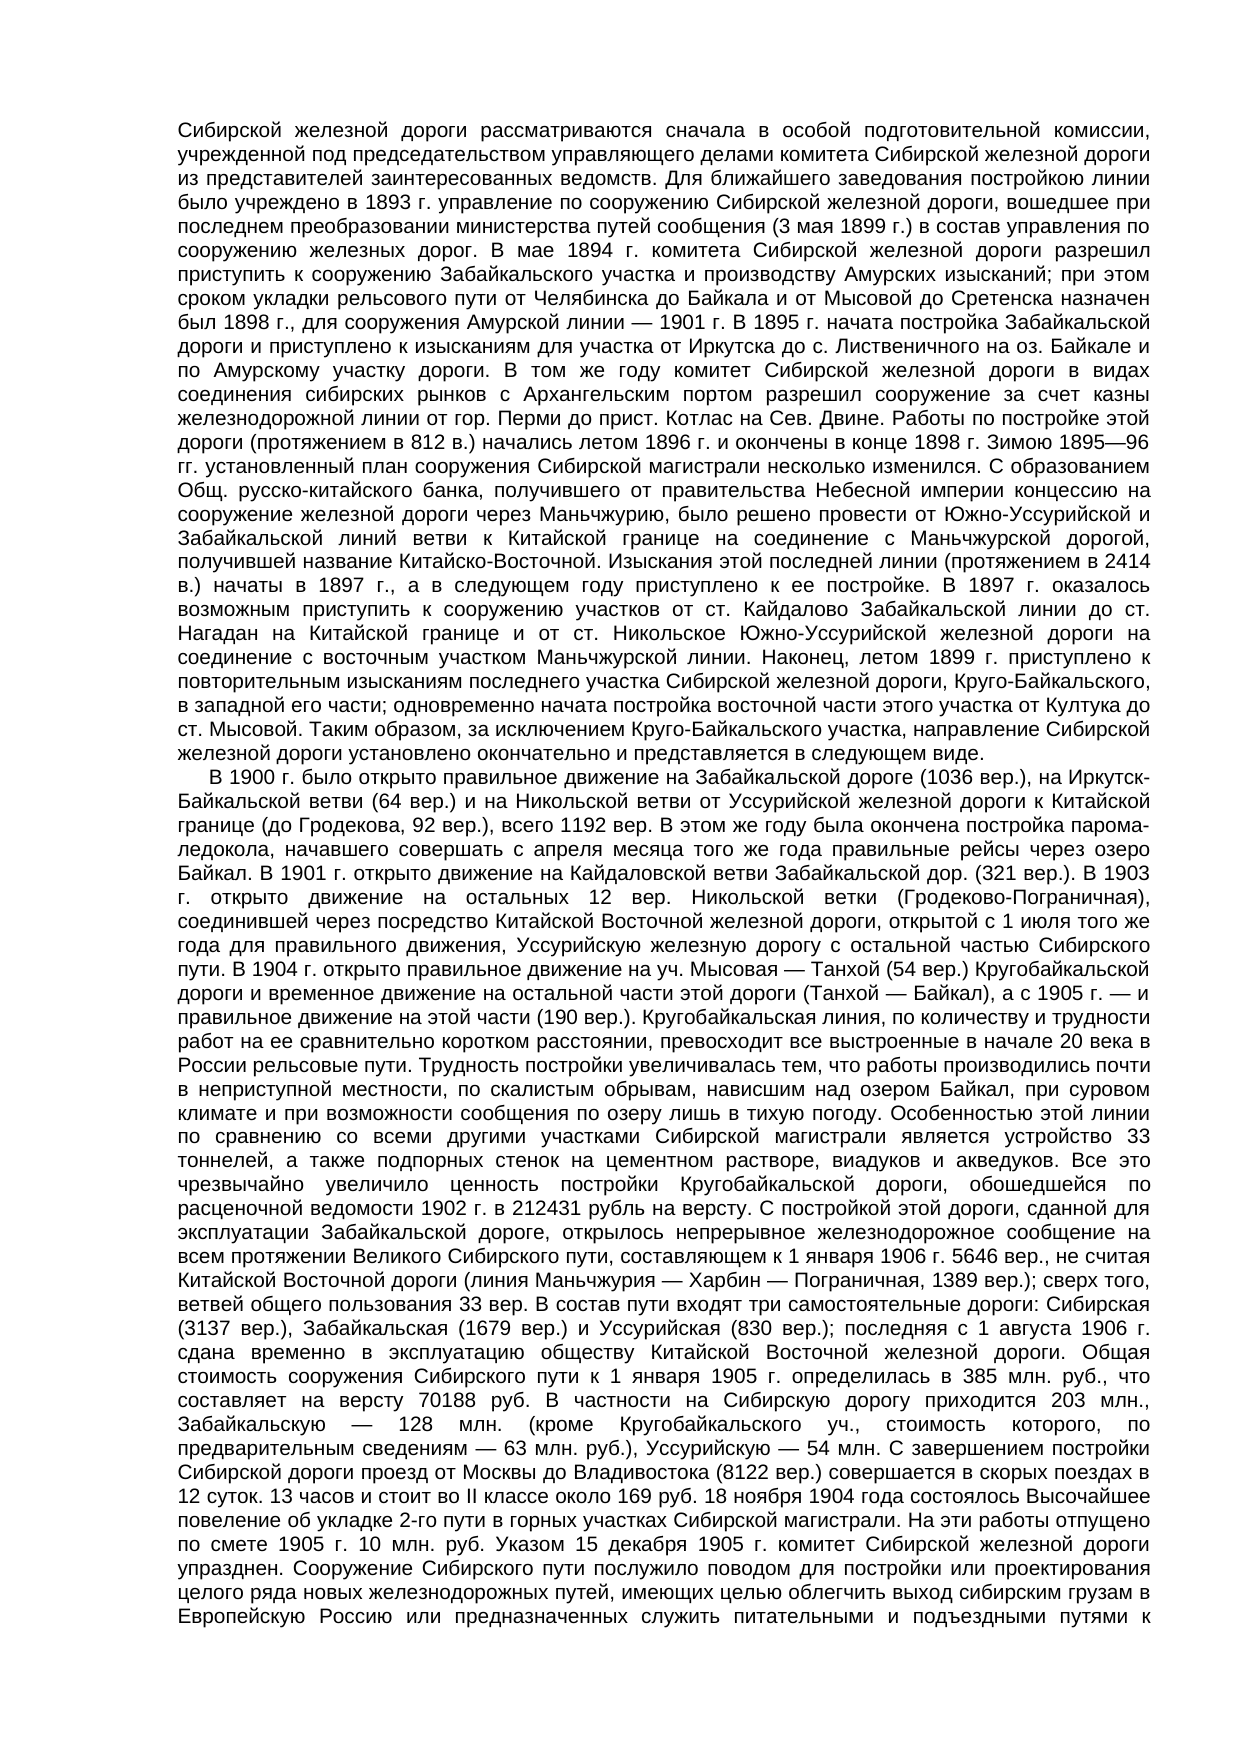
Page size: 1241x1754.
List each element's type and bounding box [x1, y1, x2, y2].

text [177, 118, 1152, 765]
text [177, 765, 1152, 1627]
